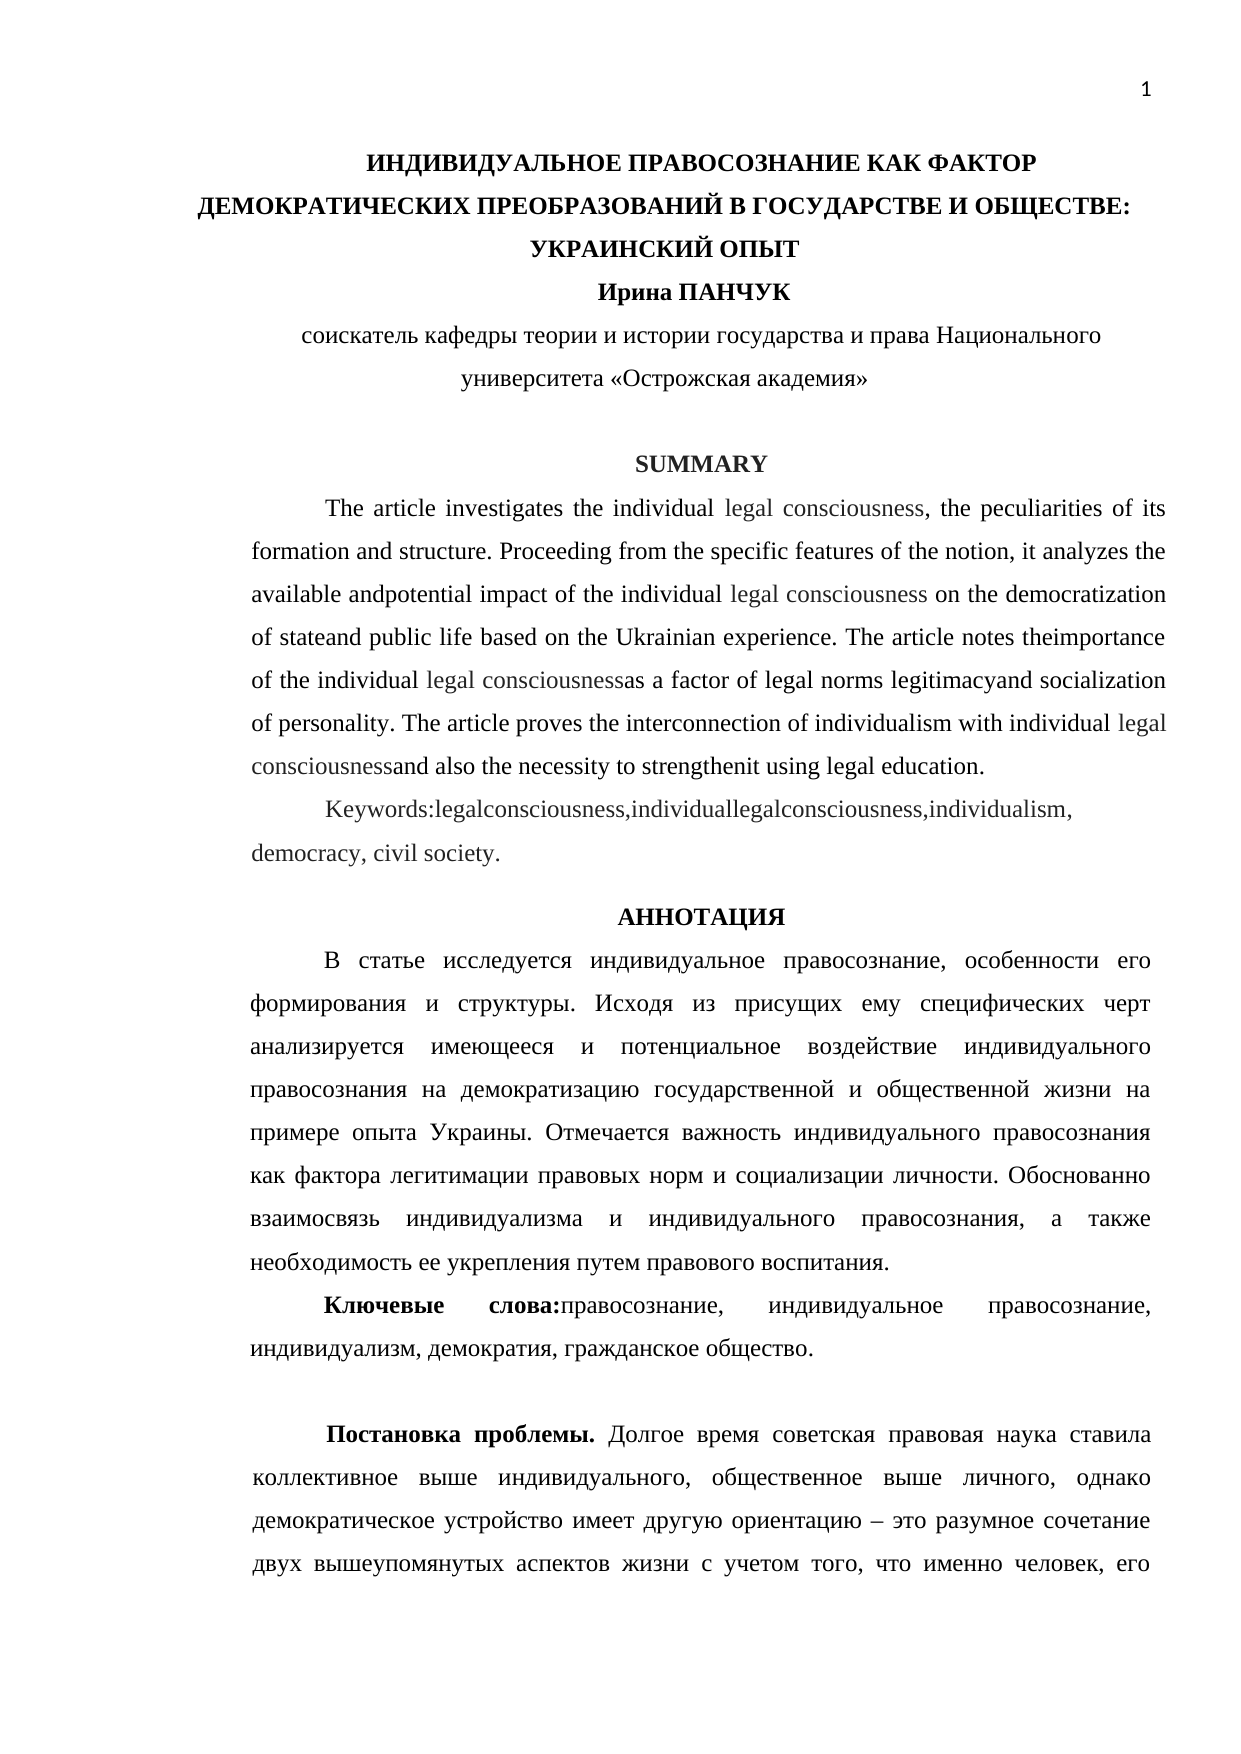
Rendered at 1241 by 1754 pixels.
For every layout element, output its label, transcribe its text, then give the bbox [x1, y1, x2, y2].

text ИНДИВИДУАЛЬНОЕ ПРАВОСОЗНАНИЕ КАК ФАКТОР ДЕМОКРАТИЧЕСКИХ ПРЕОБРАЗОВАНИЙ В ГОСУДАРСТВЕ И ОБЩЕСТВЕ: УКРАИНСКИЙ ОПЫТ [177, 148, 1152, 263]
text Ирина ПАНЧУК [177, 277, 1152, 306]
text АННОТАЦИЯ [177, 902, 1152, 930]
text Keywords:legalconsciousness,individuallegalconsciousness,individualism, democracy, civil society. [251, 794, 1152, 866]
text В статье исследуется индивидуальное правосознание, особенности его формирования и структуры. Исходя из присущих ему специфических черт анализируется имеющееся и потенциальное воздействие индивидуального правосознания на демократизацию государственной и общественной жизни на примере опыта Украины. Отмечается важность индивидуального правосознания как фактора легитимации правовых норм и социализации личности. Обоснованно взаимосвязь индивидуализма и индивидуального правосознания, а также необходимость ее укрепления путем правового воспитания. [250, 945, 1152, 1275]
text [252, 1419, 1152, 1577]
text The article investigates the individual legal consciousness, the peculiarities of its formation and structure. Proceeding from the specific features of the notion, it analyzes the available andpotential impact of the individual legal consciousness on the democratization of stateand public life based on the Ukrainian experience. The article notes theimportance of the individual legal consciousnessas a factor of legal norms legitimacyand socialization of personality. The article proves the interconnection of individualism with individual legal consciousnessand also the necessity to strengthenit using legal education. [251, 493, 1166, 780]
text соискатель кафедры теории и истории государства и права Национального университета «Острожская академия» [177, 320, 1152, 392]
text Ключевые слова:правосознание, индивидуальное правосознание, индивидуализм, демократия, гражданское общество. [250, 1290, 1152, 1362]
text SUMMARY [177, 449, 1152, 478]
